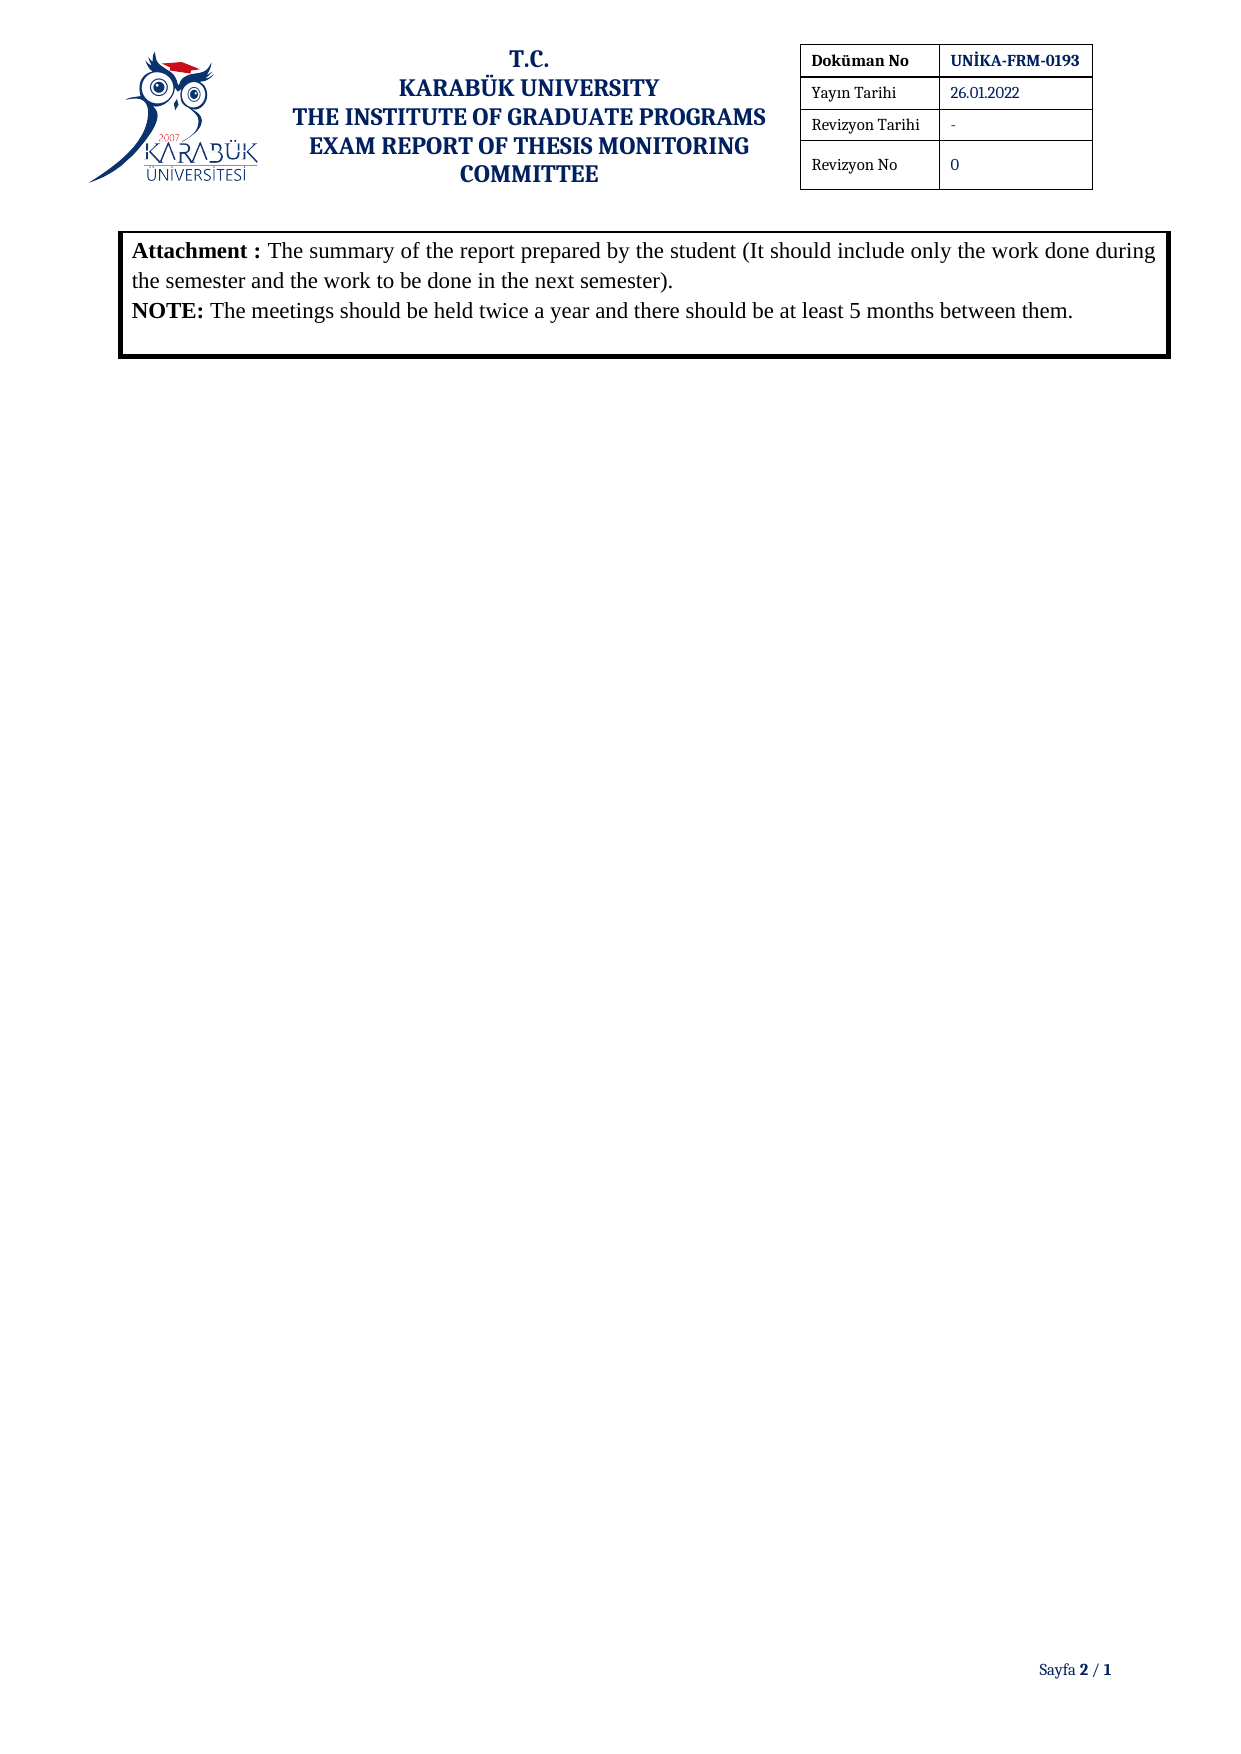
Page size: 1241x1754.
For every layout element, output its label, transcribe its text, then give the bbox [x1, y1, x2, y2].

picture [88, 52, 258, 183]
table_cell Attachment : The summary of the report prepared by the student (It should include only the work done during the semester and the work to be done in the next semester). NOTE: The meetings should be held twice a year and there should be at least 5 months between them. [123, 233, 1166, 354]
